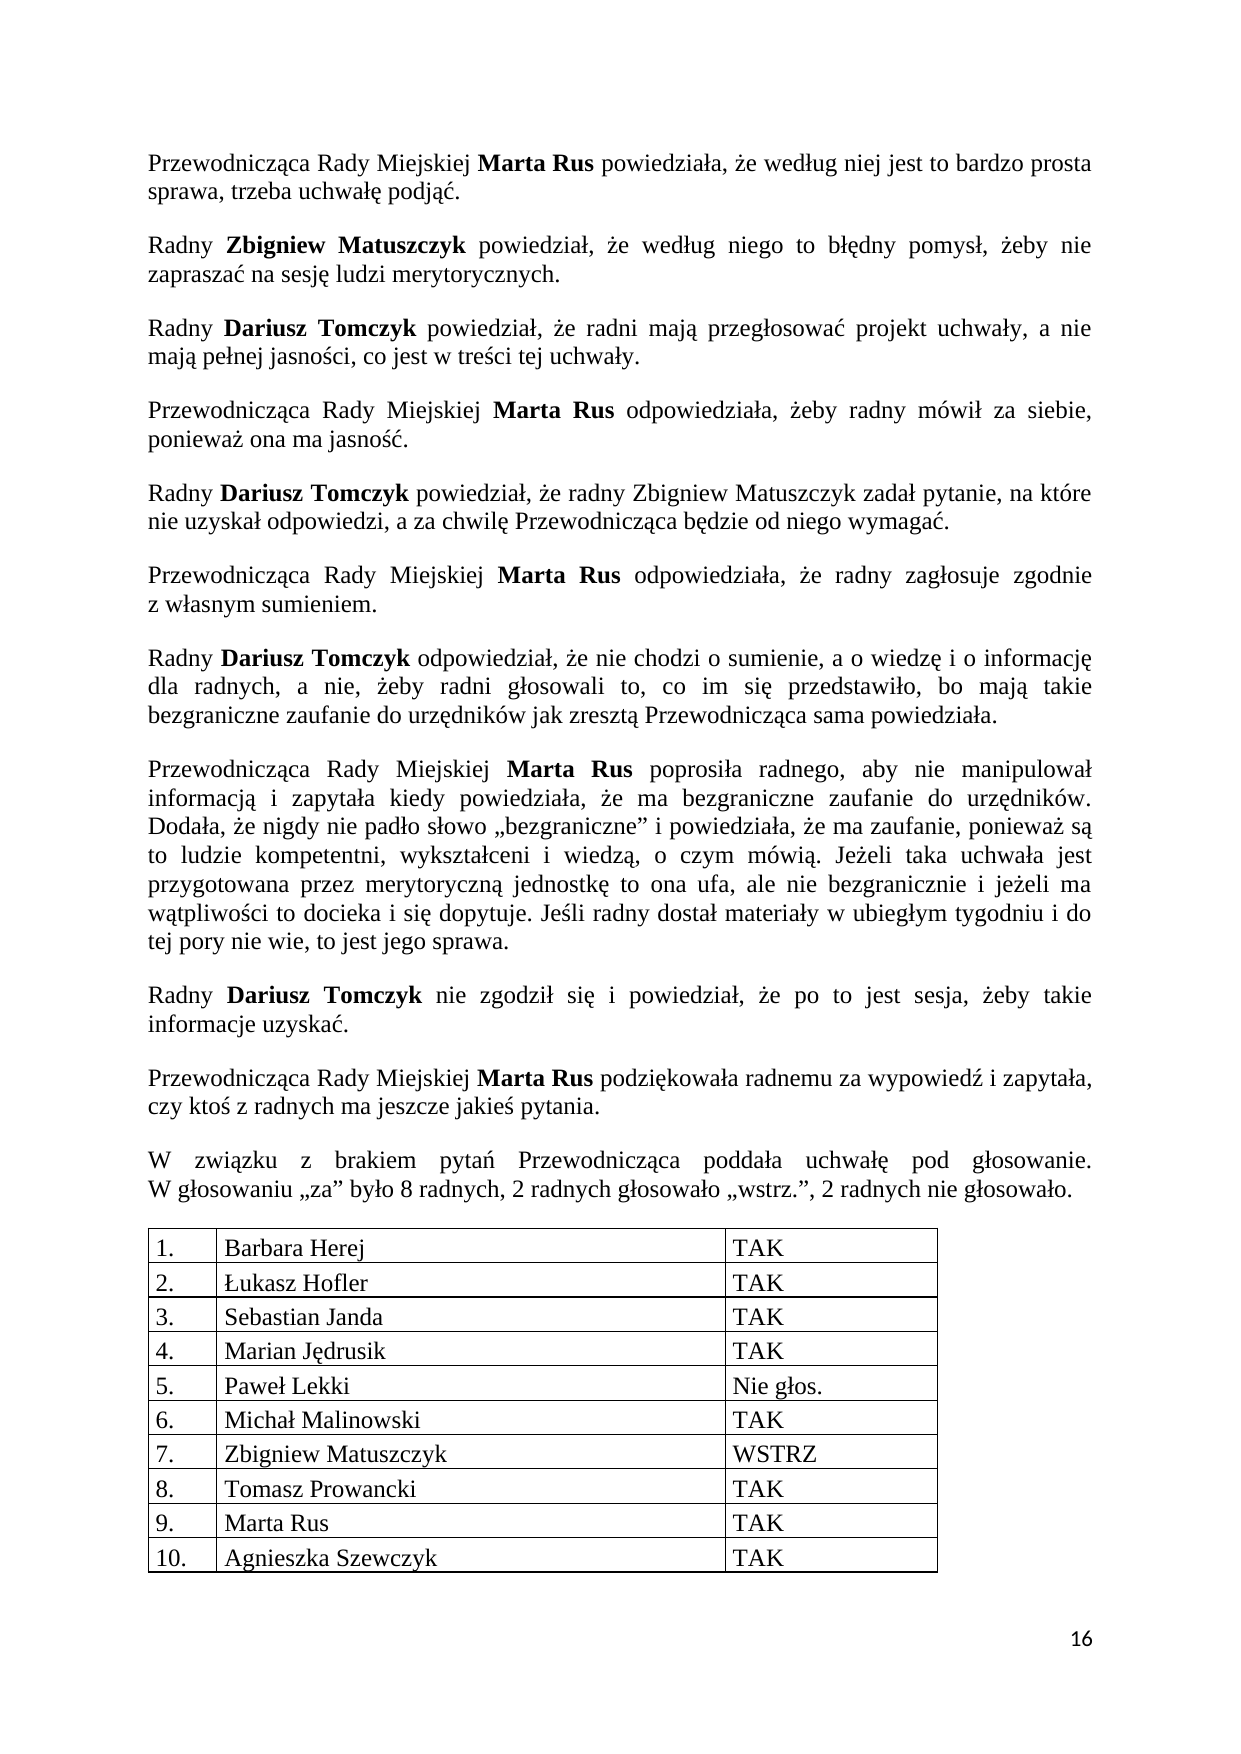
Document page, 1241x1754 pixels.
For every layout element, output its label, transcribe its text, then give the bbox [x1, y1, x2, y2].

text Przewodnicząca Rady Miejskiej Marta Rus odpowiedziała, że radny zagłosuje zgodnie z własnym sumieniem. [148, 560, 1093, 618]
table_cell TAK [726, 1469, 937, 1503]
table_header 1. [149, 1229, 216, 1262]
table_cell 10. [149, 1538, 216, 1571]
table_cell Agnieszka Szewczyk [217, 1538, 725, 1571]
table_cell 4. [149, 1332, 216, 1365]
table_header TAK [726, 1229, 937, 1262]
text Radny Dariusz Tomczyk powiedział, że radny Zbigniew Matuszczyk zadał pytanie, na które nie uzyskał odpowiedzi, a za chwilę Przewodnicząca będzie od niego wymagać. [148, 478, 1093, 535]
table_cell Tomasz Prowancki [217, 1469, 725, 1503]
table_cell TAK [726, 1504, 937, 1537]
text Radny Dariusz Tomczyk powiedział, że radni mają przegłosować projekt uchwały, a nie mają pełnej jasności, co jest w treści tej uchwały. [148, 313, 1093, 370]
text Przewodnicząca Rady Miejskiej Marta Rus odpowiedziała, żeby radny mówił za siebie, ponieważ ona ma jasność. [148, 395, 1093, 453]
table_cell 8. [149, 1469, 216, 1503]
table_header Barbara Herej [217, 1229, 725, 1262]
text Przewodnicząca Rady Miejskiej Marta Rus powiedziała, że według niej jest to bardzo prosta sprawa, trzeba uchwałę podjąć. [148, 148, 1093, 205]
table_cell TAK [726, 1332, 937, 1365]
table_cell 7. [149, 1435, 216, 1468]
text Przewodnicząca Rady Miejskiej Marta Rus poprosiła radnego, aby nie manipulował informacją i zapytała kiedy powiedziała, że ma bezgraniczne zaufanie do urzędników. Dodała, że nigdy nie padło słowo „bezgraniczne” i powiedziała, że ma zaufanie, ponieważ są to ludzie kompetentni, wykształceni i wiedzą, o czym mówią. Jeżeli taka uchwała jest przygotowana przez merytoryczną jednostkę to ona ufa, ale nie bezgranicznie i jeżeli ma wątpliwości to docieka i się dopytuje. Jeśli radny dostał materiały w ubiegłym tygodniu i do tej pory nie wie, to jest jego sprawa. [148, 754, 1093, 955]
table_cell Marta Rus [217, 1504, 725, 1537]
text Radny Dariusz Tomczyk nie zgodził się i powiedział, że po to jest sesja, żeby takie informacje uzyskać. [148, 980, 1093, 1038]
table_cell Michał Malinowski [217, 1401, 725, 1434]
table_cell 6. [149, 1401, 216, 1434]
table_cell Łukasz Hofler [217, 1263, 725, 1296]
table_cell 3. [149, 1298, 216, 1331]
table_cell 2. [149, 1263, 216, 1296]
table_cell Sebastian Janda [217, 1298, 725, 1331]
table_cell 9. [149, 1504, 216, 1537]
table_cell TAK [726, 1263, 937, 1296]
text Radny Zbigniew Matuszczyk powiedział, że według niego to błędny pomysł, żeby nie zapraszać na sesję ludzi merytorycznych. [148, 230, 1093, 288]
table_cell TAK [726, 1538, 937, 1571]
table_cell Nie głos. [726, 1366, 937, 1399]
table_cell 5. [149, 1366, 216, 1399]
table_cell Marian Jędrusik [217, 1332, 725, 1365]
text W związku z brakiem pytań Przewodnicząca poddała uchwałę pod głosowanie. W głosowaniu „za” było 8 radnych, 2 radnych głosowało „wstrz.”, 2 radnych nie głosowało. [148, 1145, 1093, 1203]
table_cell Zbigniew Matuszczyk [217, 1435, 725, 1468]
table_cell WSTRZ [726, 1435, 937, 1468]
table_cell TAK [726, 1401, 937, 1434]
table_cell Paweł Lekki [217, 1366, 725, 1399]
text Przewodnicząca Rady Miejskiej Marta Rus podziękowała radnemu za wypowiedź i zapytała, czy ktoś z radnych ma jeszcze jakieś pytania. [148, 1063, 1093, 1120]
table_cell TAK [726, 1298, 937, 1331]
text Radny Dariusz Tomczyk odpowiedział, że nie chodzi o sumienie, a o wiedzę i o informację dla radnych, a nie, żeby radni głosowali to, co im się przedstawiło, bo mają takie bezgraniczne zaufanie do urzędników jak zresztą Przewodnicząca sama powiedziała. [148, 643, 1093, 729]
